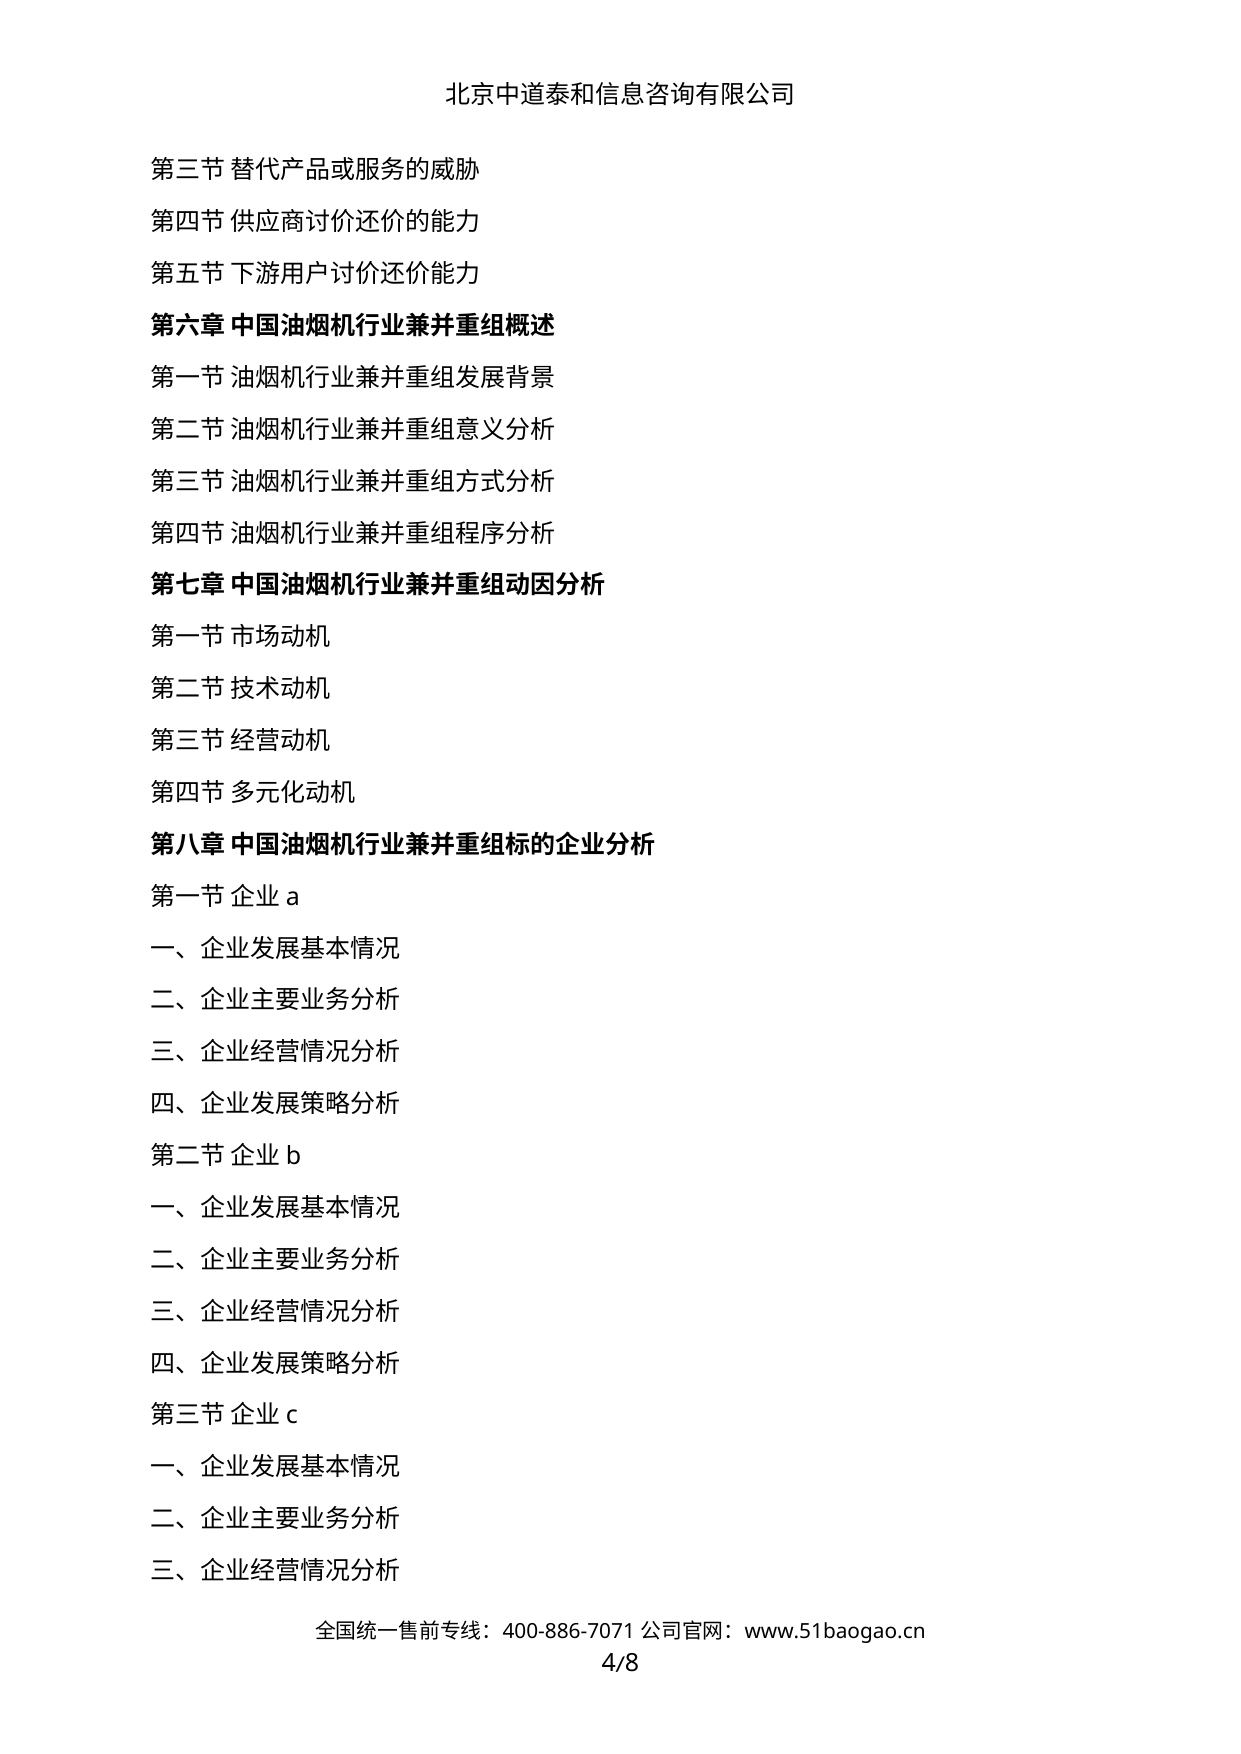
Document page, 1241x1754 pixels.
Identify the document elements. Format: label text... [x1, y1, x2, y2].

text 第二节 油烟机行业兼并重组意义分析 [150, 409, 1090, 446]
text 第二节 技术动机 [150, 669, 1090, 705]
text 四、企业发展策略分析 [150, 1343, 1090, 1379]
text 一、企业发展基本情况 [150, 1447, 1090, 1483]
text 第一节 市场动机 [150, 617, 1090, 653]
text 第六章 中国油烟机行业兼并重组概述 [150, 306, 1090, 342]
text 第三节 油烟机行业兼并重组方式分析 [150, 461, 1090, 497]
text 第四节 供应商讨价还价的能力 [150, 202, 1090, 238]
text 第一节 油烟机行业兼并重组发展背景 [150, 357, 1090, 394]
text 第三节 经营动机 [150, 721, 1090, 757]
text 三、企业经营情况分析 [150, 1291, 1090, 1327]
text 三、企业经营情况分析 [150, 1032, 1090, 1068]
text 四、企业发展策略分析 [150, 1084, 1090, 1120]
text 第八章 中国油烟机行业兼并重组标的企业分析 [150, 824, 1090, 861]
text 第五节 下游用户讨价还价能力 [150, 254, 1090, 290]
text 第三节 替代产品或服务的威胁 [150, 150, 1090, 186]
text 二、企业主要业务分析 [150, 1239, 1090, 1276]
text 第三节 企业c [150, 1395, 1090, 1431]
text 第四节 油烟机行业兼并重组程序分析 [150, 513, 1090, 549]
text 第二节 企业b [150, 1136, 1090, 1172]
text 三、企业经营情况分析 [150, 1551, 1090, 1587]
text 第四节 多元化动机 [150, 772, 1090, 809]
text 一、企业发展基本情况 [150, 928, 1090, 964]
text 二、企业主要业务分析 [150, 980, 1090, 1016]
text 一、企业发展基本情况 [150, 1187, 1090, 1224]
text 二、企业主要业务分析 [150, 1499, 1090, 1535]
text 第一节 企业a [150, 876, 1090, 912]
text 第七章 中国油烟机行业兼并重组动因分析 [150, 565, 1090, 601]
